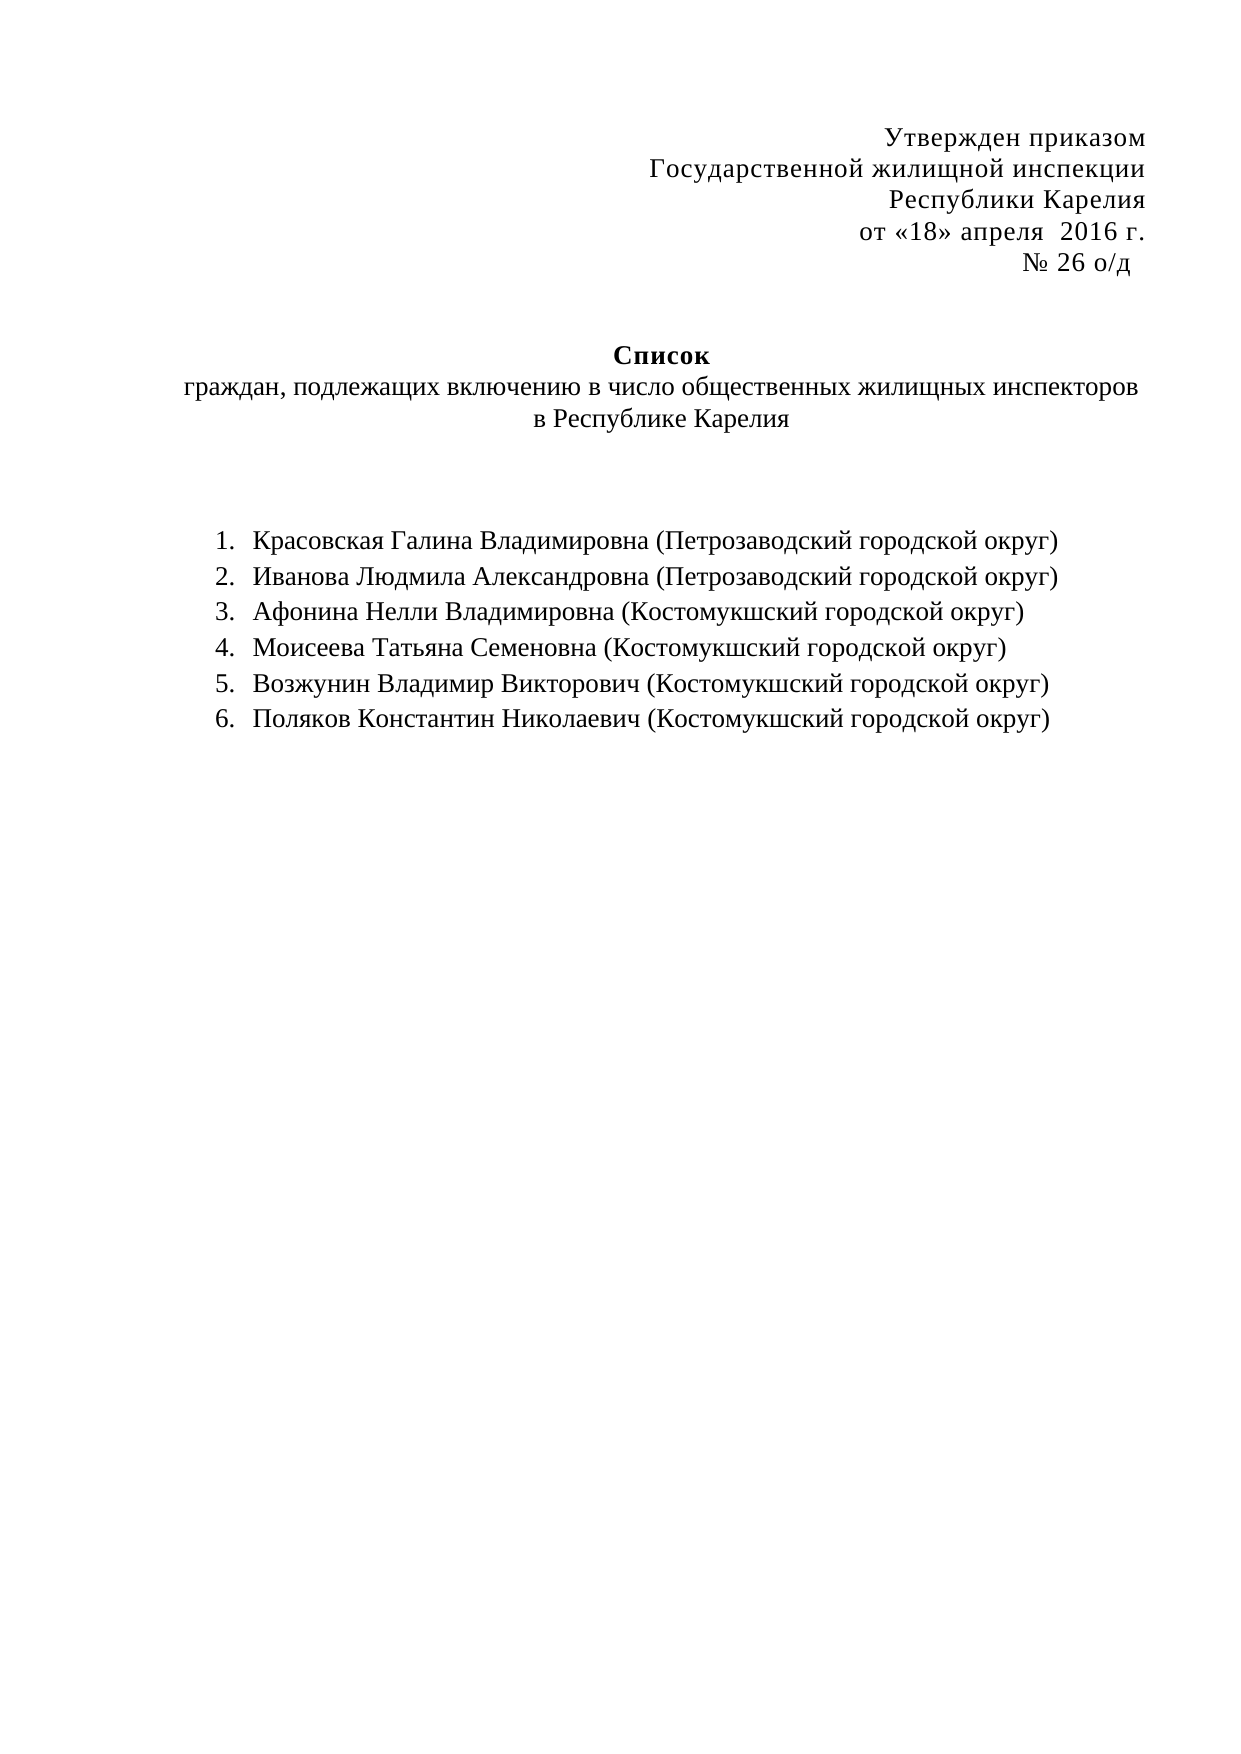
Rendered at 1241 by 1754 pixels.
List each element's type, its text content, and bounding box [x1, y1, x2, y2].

text граждан, подлежащих включению в число общественных жилищных инспекторов в Республике Карелия [177, 371, 1146, 433]
list Красовская Галина Владимировна (Петрозаводский городской округ) [215, 524, 1152, 555]
list Поляков Константин Николаевич (Костомукшский городской округ) [215, 702, 1152, 734]
list Моисеева Татьяна Семеновна (Костомукшский городской округ) [215, 631, 1152, 662]
text Список [177, 339, 1146, 371]
text Государственной жилищной инспекции [177, 152, 1146, 184]
text от «18» апреля 2016 г. [177, 215, 1146, 246]
list Возжунин Владимир Викторович (Костомукшский городской округ) [215, 667, 1152, 698]
list Иванова Людмила Александровна (Петрозаводский городской округ) [215, 559, 1152, 591]
list Афонина Нелли Владимировна (Костомукшский городской округ) [215, 595, 1152, 626]
text Республики Карелия [177, 184, 1146, 215]
text Утвержден приказом [177, 121, 1146, 152]
text № 26 о/д [177, 246, 1146, 277]
